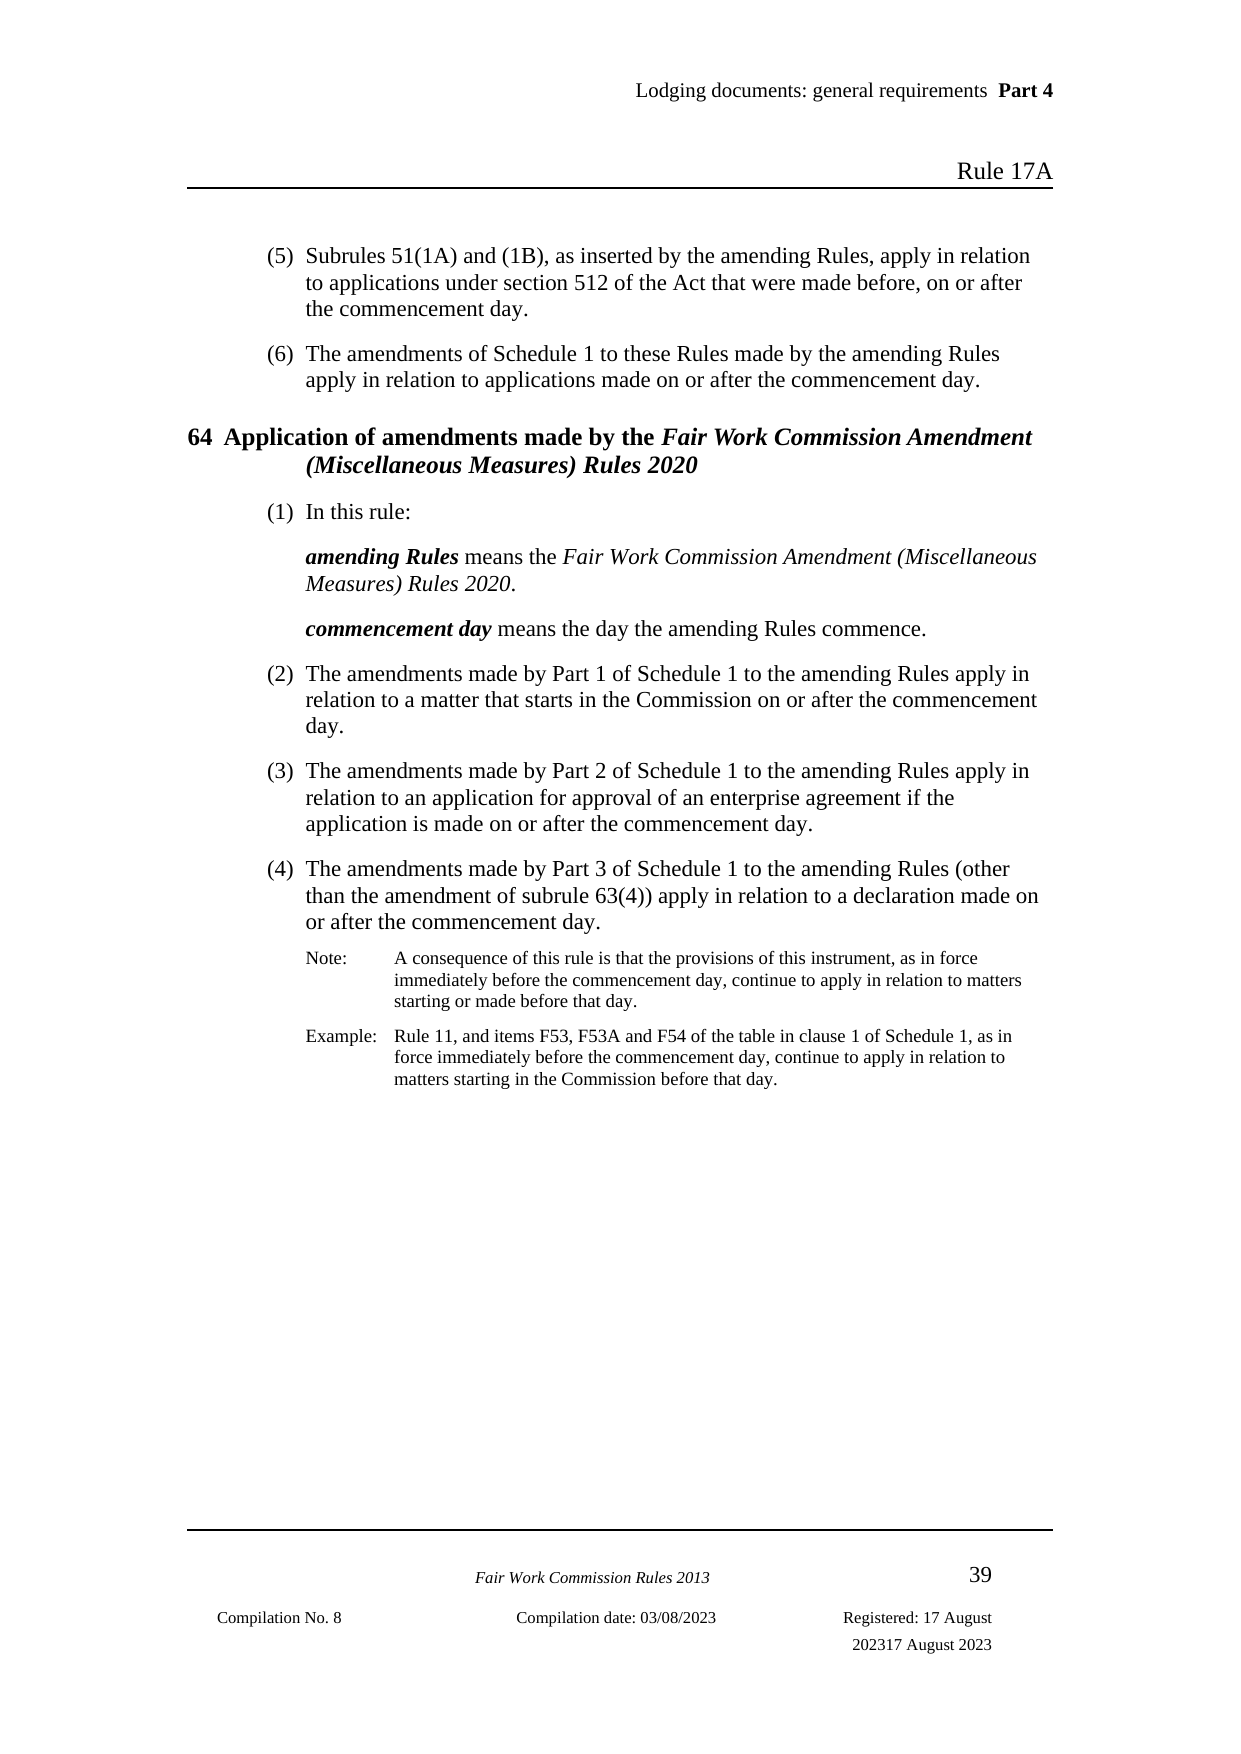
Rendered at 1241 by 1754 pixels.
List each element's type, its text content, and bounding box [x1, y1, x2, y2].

text (1) In this rule: [187, 498, 1053, 524]
text commencement day means the day the amending Rules commence. [305, 615, 1053, 641]
text (3) The amendments made by Part 2 of Schedule 1 to the amending Rules apply in relation to an application for approval of an enterprise agreement if the application is made on or after the commencement day. [187, 758, 1053, 837]
text (6) The amendments of Schedule 1 to these Rules made by the amending Rules apply in relation to applications made on or after the commencement day. [187, 340, 1053, 393]
text (2) The amendments made by Part 1 of Schedule 1 to the amending Rules apply in relation to a matter that starts in the Commission on or after the commencement day. [187, 660, 1053, 739]
text amending Rules means the Fair Work Commission Amendment (Miscellaneous Measures) Rules 2020. [305, 543, 1053, 596]
text Example: Rule 11, and items F53, F53A and F54 of the table in clause 1 of Schedule 1, as in force immediately before the commencement day, continue to apply in relation to matters starting in the Commission before that day. [305, 1024, 1053, 1089]
text (5) Subrules 51(1A) and (1B), as inserted by the amending Rules, apply in relation to applications under section 512 of the Act that were made before, on or after the commencement day. [187, 242, 1053, 321]
text (4) The amendments made by Part 3 of Schedule 1 to the amending Rules (other than the amendment of subrule 63(4)) apply in relation to a declaration made on or after the commencement day. [187, 855, 1053, 934]
text 64 Application of amendments made by the Fair Work Commission Amendment (Miscellaneous Measures) Rules 2020 [187, 422, 1053, 479]
text Note: A consequence of this rule is that the provisions of this instrument, as in force immediately before the commencement day, continue to apply in relation to matters starting or made before that day. [305, 947, 1053, 1012]
